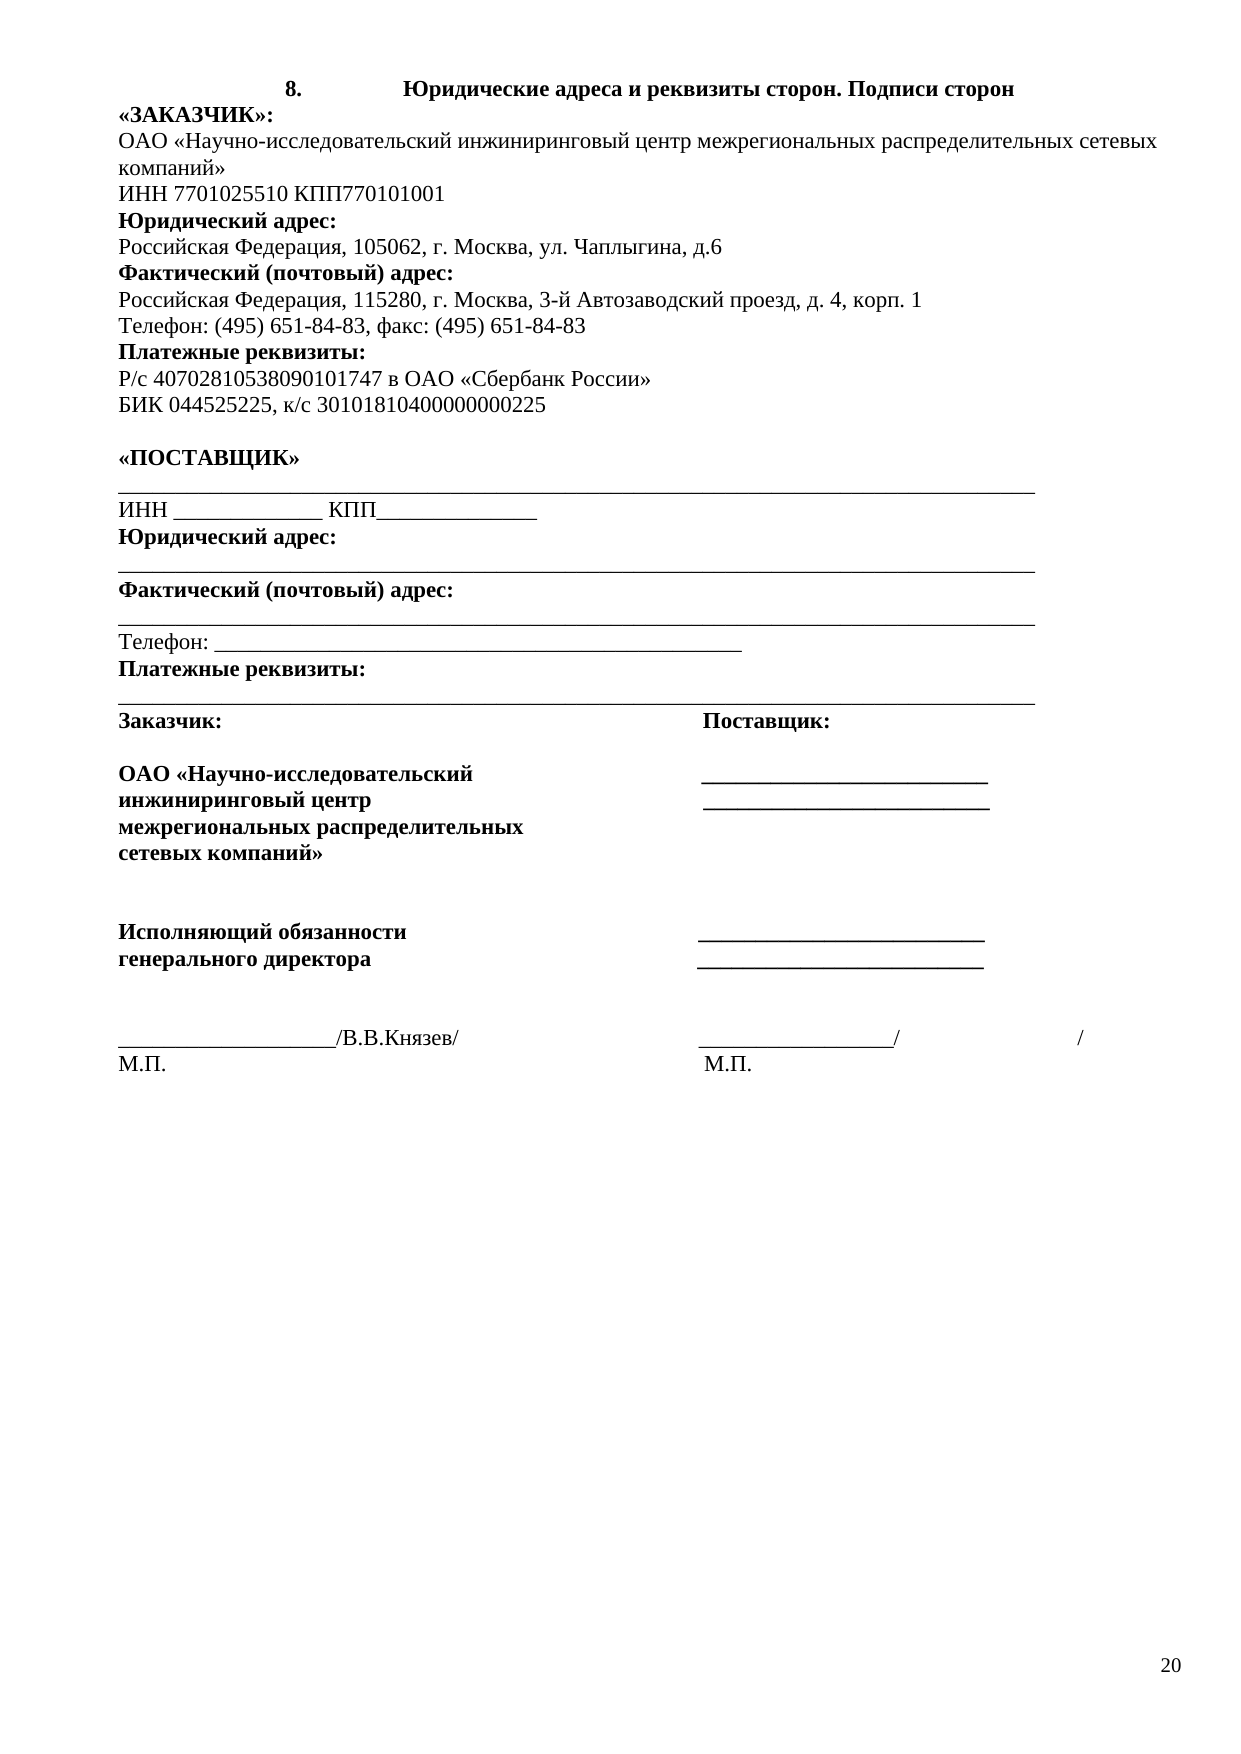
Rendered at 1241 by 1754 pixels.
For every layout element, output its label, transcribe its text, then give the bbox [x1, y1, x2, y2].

text Р/с 40702810538090101747 в ОАО «Сбербанк России» [118, 365, 1181, 391]
text Заказчик: Поставщик: [118, 707, 1181, 734]
text инжиниринговый центр _________________________ [118, 786, 1181, 813]
text ОАО «Научно-исследовательский инжиниринговый центр межрегиональных распределительных сетевых компаний» [118, 128, 1181, 180]
text Фактический (почтовый) адрес: [118, 576, 1181, 602]
text Исполняющий обязанности _________________________ [118, 918, 1181, 944]
text БИК 044525225, к/с 30101810400000000225 [118, 391, 1181, 417]
text Платежные реквизиты: [118, 655, 1181, 681]
text Телефон: (495) 651-84-83, факс: (495) 651-84-83 [118, 312, 1181, 338]
text межрегиональных распределительных [118, 813, 1181, 839]
text Российская Федерация, 105062, г. Москва, ул. Чаплыгина, д.6 [118, 233, 1181, 259]
text Юридический адрес: [118, 207, 1181, 233]
text ________________________________________________________________________________ [118, 681, 1181, 707]
text ________________________________________________________________________________ [118, 602, 1181, 628]
text ИНН 7701025510 КПП770101001 [118, 180, 1181, 207]
text ОАО «Научно-исследовательский _________________________ [118, 760, 1181, 786]
text Юридический адрес: [118, 523, 1181, 549]
text ___________________/В.В.Князев/ _________________/ / [118, 1024, 1181, 1050]
text «ПОСТАВЩИК» [118, 444, 1181, 470]
text генерального директора _________________________ [118, 944, 1181, 971]
text Фактический (почтовый) адрес: [118, 259, 1181, 286]
text Телефон: ______________________________________________ [118, 628, 1181, 655]
text Юридические адреса и реквизиты сторон. Подписи сторон [118, 75, 1181, 101]
text «ЗАКАЗЧИК»: [118, 101, 1181, 128]
text ИНН _____________ КПП______________ [118, 497, 1181, 523]
text ________________________________________________________________________________ [118, 470, 1181, 497]
text Российская Федерация, 115280, г. Москва, 3-й Автозаводский проезд, д. 4, корп. 1 [118, 286, 1181, 312]
text М.П. М.П. [118, 1050, 1181, 1076]
text Платежные реквизиты: [118, 338, 1181, 365]
text сетевых компаний» [118, 839, 1181, 866]
text ________________________________________________________________________________ [118, 549, 1181, 576]
